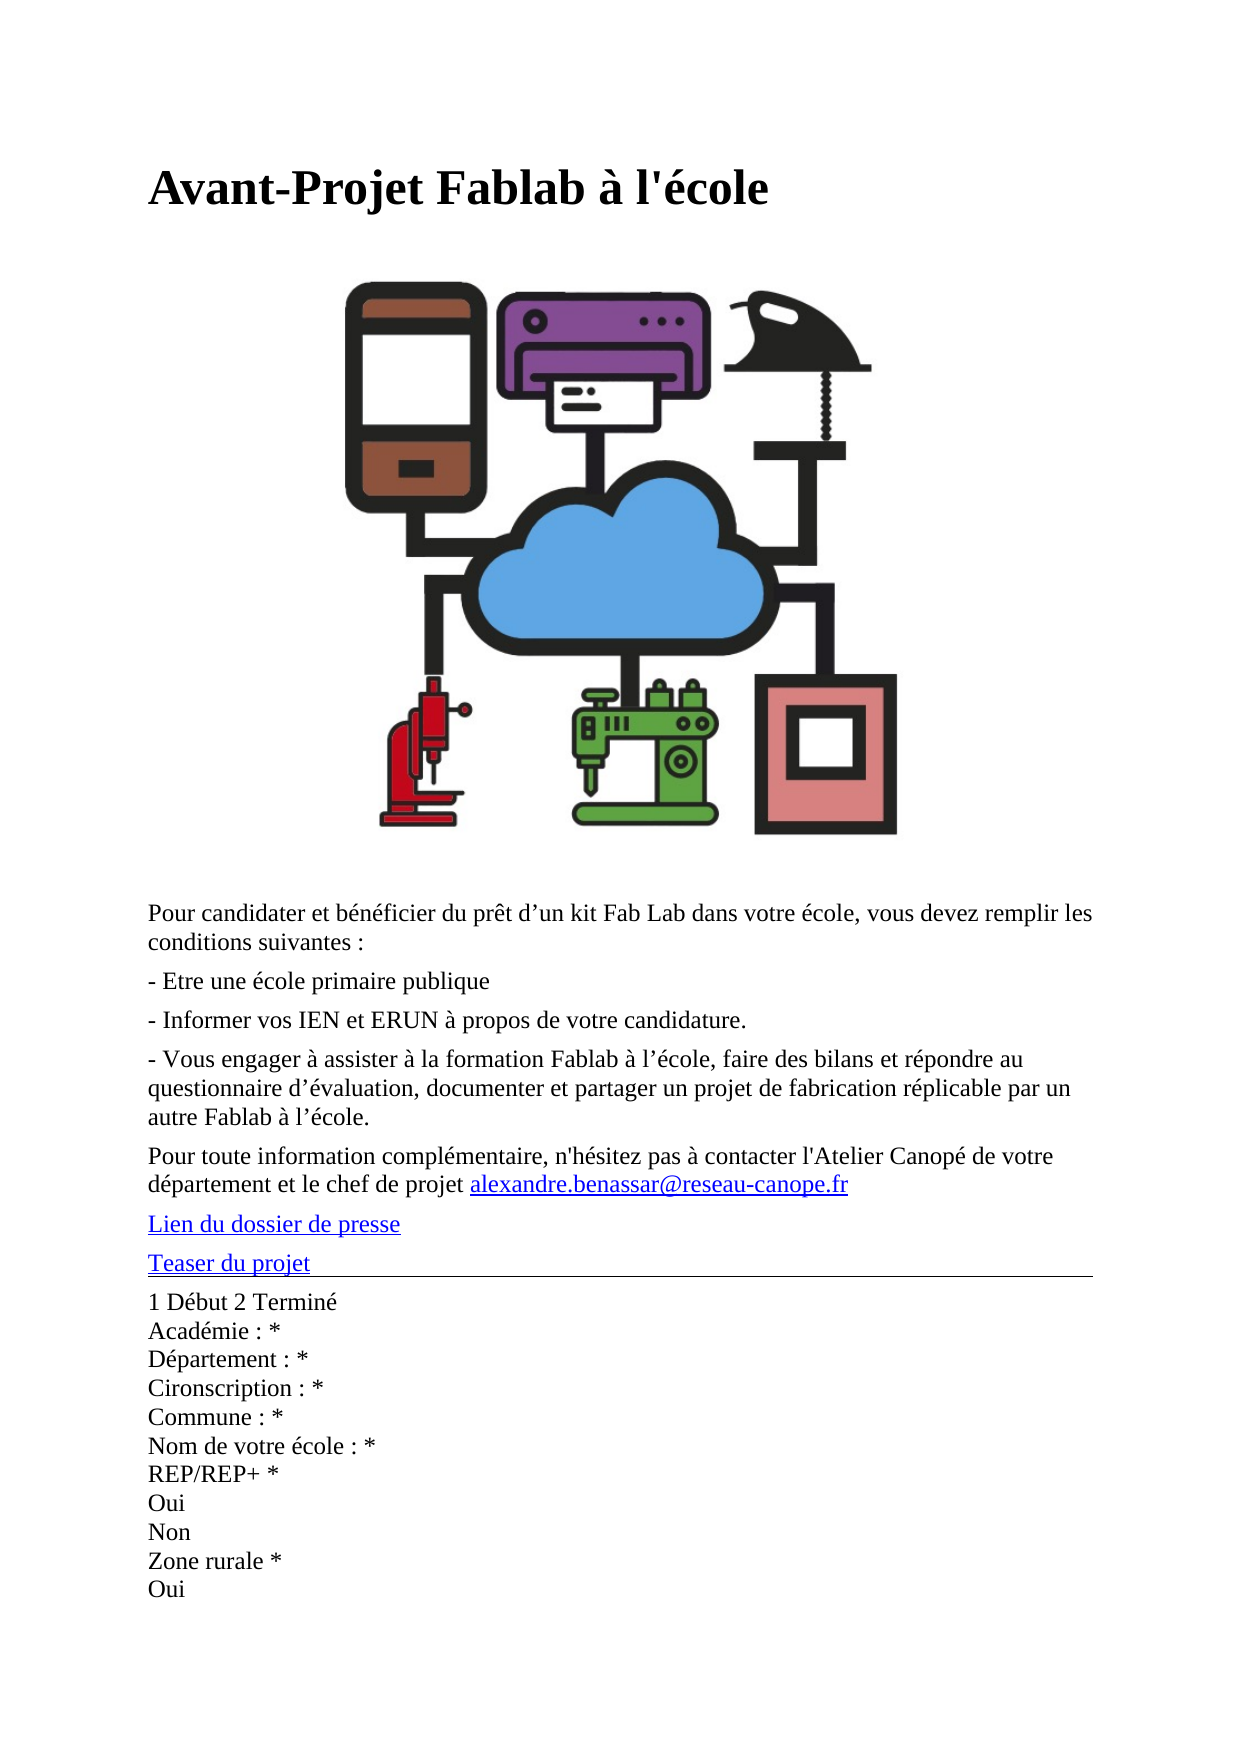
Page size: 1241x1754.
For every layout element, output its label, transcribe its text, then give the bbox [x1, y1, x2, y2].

text Zone rurale * [148, 1546, 1093, 1574]
text REP/REP+ * [148, 1459, 1093, 1488]
text - Etre une école primaire publique [148, 966, 1093, 994]
text Académie : * [148, 1316, 1093, 1344]
text Nom de votre école : * [148, 1431, 1093, 1459]
text 1 Début 2 Terminé [148, 1287, 1093, 1316]
text Commune : * [148, 1402, 1093, 1431]
text Oui [148, 1488, 1093, 1517]
text - Informer vos IEN et ERUN à propos de votre candidature. [148, 1005, 1093, 1034]
text Lien du dossier de presse [148, 1209, 1093, 1237]
text Avant-Projet Fablab à l'école [148, 158, 1093, 216]
text Cironscription : * [148, 1373, 1093, 1402]
text Pour candidater et bénéficier du prêt d’un kit Fab Lab dans votre école, vous devez remplir les conditions suivantes : [148, 898, 1093, 955]
text Pour toute information complémentaire, n'hésitez pas à contacter l'Atelier Canopé de votre département et le chef de projet alexandre.benassar@reseau-canope.fr [148, 1141, 1093, 1198]
text - Vous engager à assister à la formation Fablab à l’école, faire des bilans et répondre au questionnaire d’évaluation, documenter et partager un projet de fabrication réplicable par un autre Fablab à l’école. [148, 1044, 1093, 1130]
text Oui [148, 1574, 1093, 1603]
text Non [148, 1517, 1093, 1546]
picture [147, 226, 1093, 888]
text Département : * [148, 1344, 1093, 1373]
text Teaser du projet [148, 1248, 1093, 1276]
